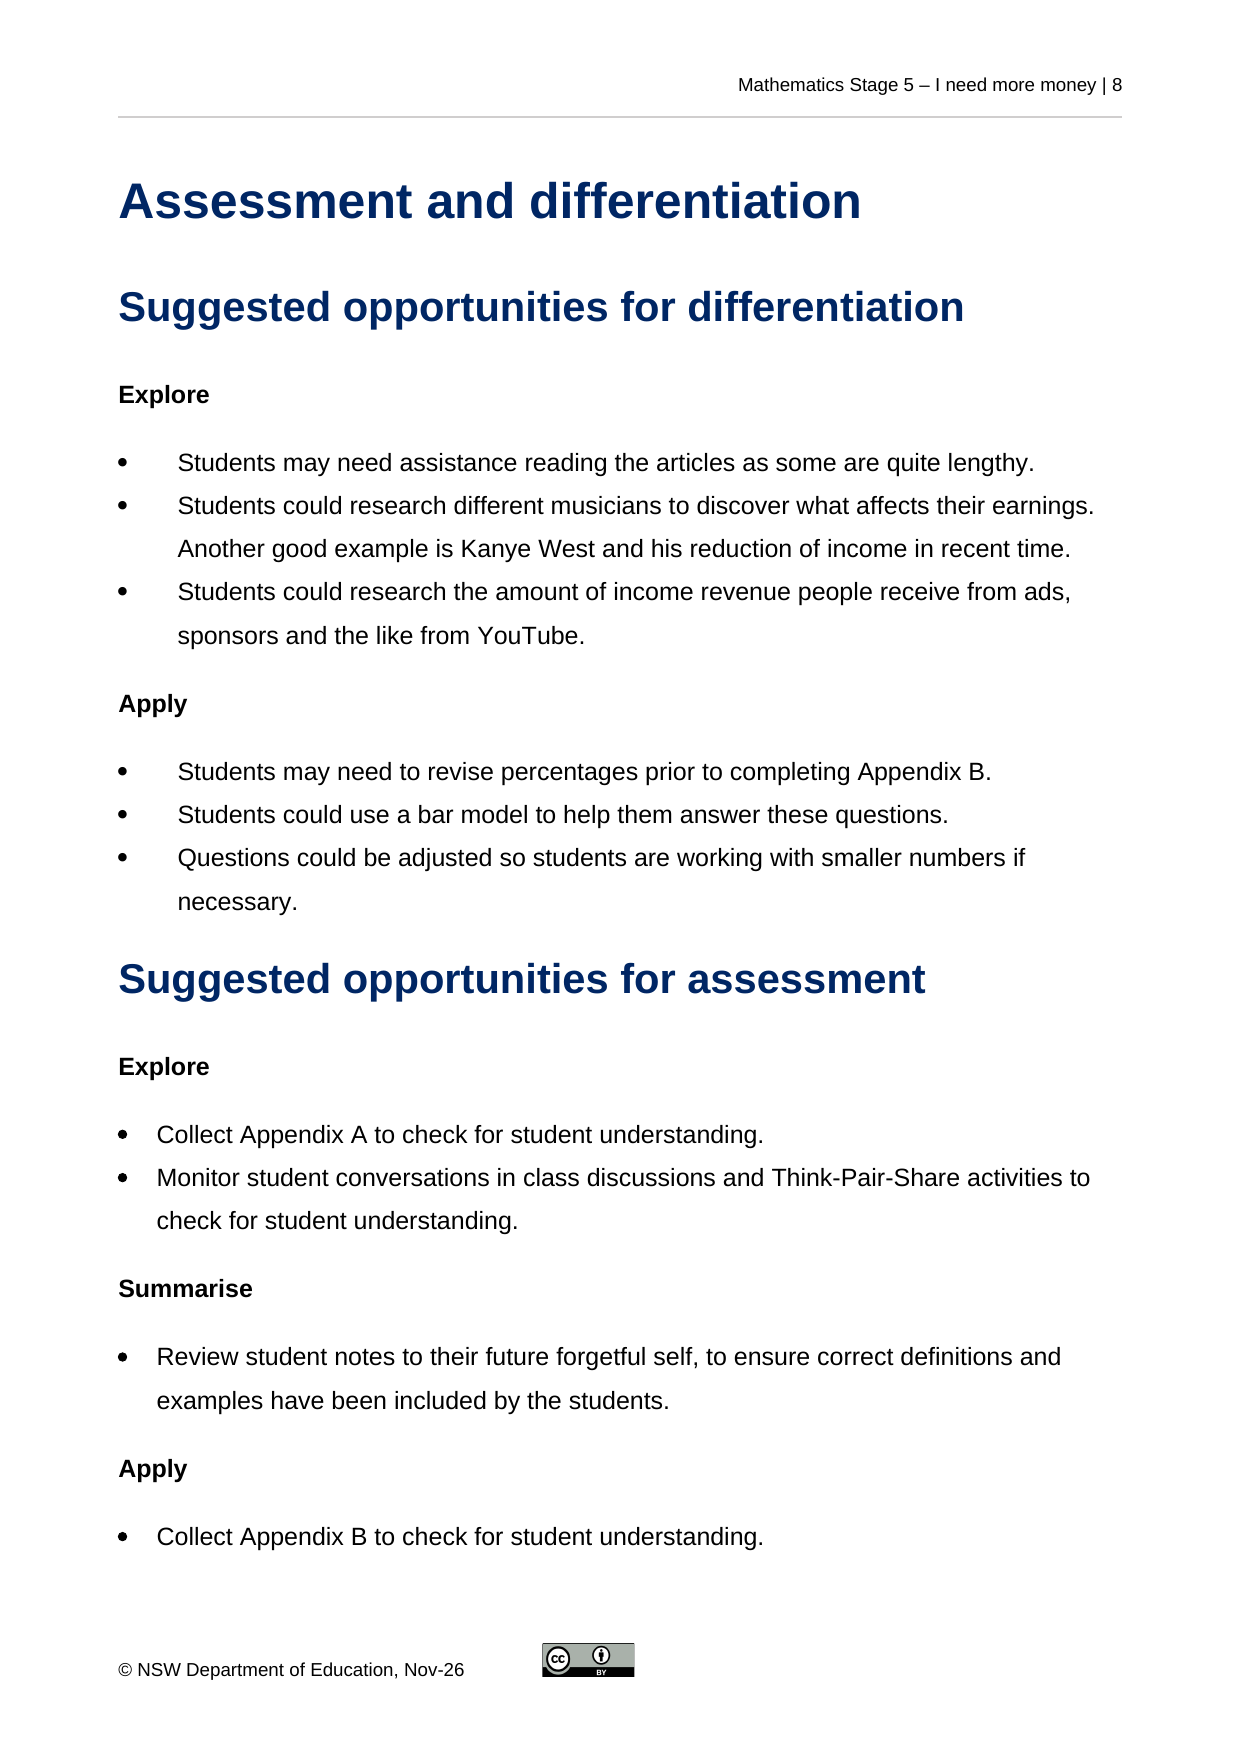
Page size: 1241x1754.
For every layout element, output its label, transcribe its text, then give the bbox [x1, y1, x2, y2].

list Students could research the amount of income revenue people receive from ads, sponsors and the like from YouTube. [118, 577, 1122, 649]
list Collect Appendix A to check for student understanding. [118, 1120, 1122, 1148]
text Explore [118, 380, 1122, 408]
list Students could research different musicians to discover what affects their earnings. Another good example is Kanye West and his reduction of income in recent time. [118, 491, 1122, 563]
subtitle Suggested opportunities for differentiation [118, 283, 1122, 331]
text Apply [118, 1454, 1122, 1482]
text Explore [118, 1052, 1122, 1080]
list Questions could be adjusted so students are working with smaller numbers if necessary. [118, 843, 1122, 915]
list Students may need assistance reading the articles as some are quite lengthy. [118, 448, 1122, 477]
picture [542, 1643, 635, 1677]
list Monitor student conversations in class discussions and Think-Pair-Share activities to check for student understanding. [118, 1163, 1122, 1235]
text Summarise [118, 1274, 1122, 1303]
text Apply [118, 689, 1122, 717]
subtitle Assessment and differentiation [118, 172, 1122, 229]
list Students may need to revise percentages prior to completing Appendix B. [118, 757, 1122, 786]
list Students could use a bar model to help them answer these questions. [118, 800, 1122, 829]
subtitle Suggested opportunities for assessment [118, 955, 1122, 1003]
list Review student notes to their future forgetful self, to ensure correct definitions and examples have been included by the students. [118, 1342, 1122, 1414]
list Collect Appendix B to check for student understanding. [118, 1522, 1122, 1551]
